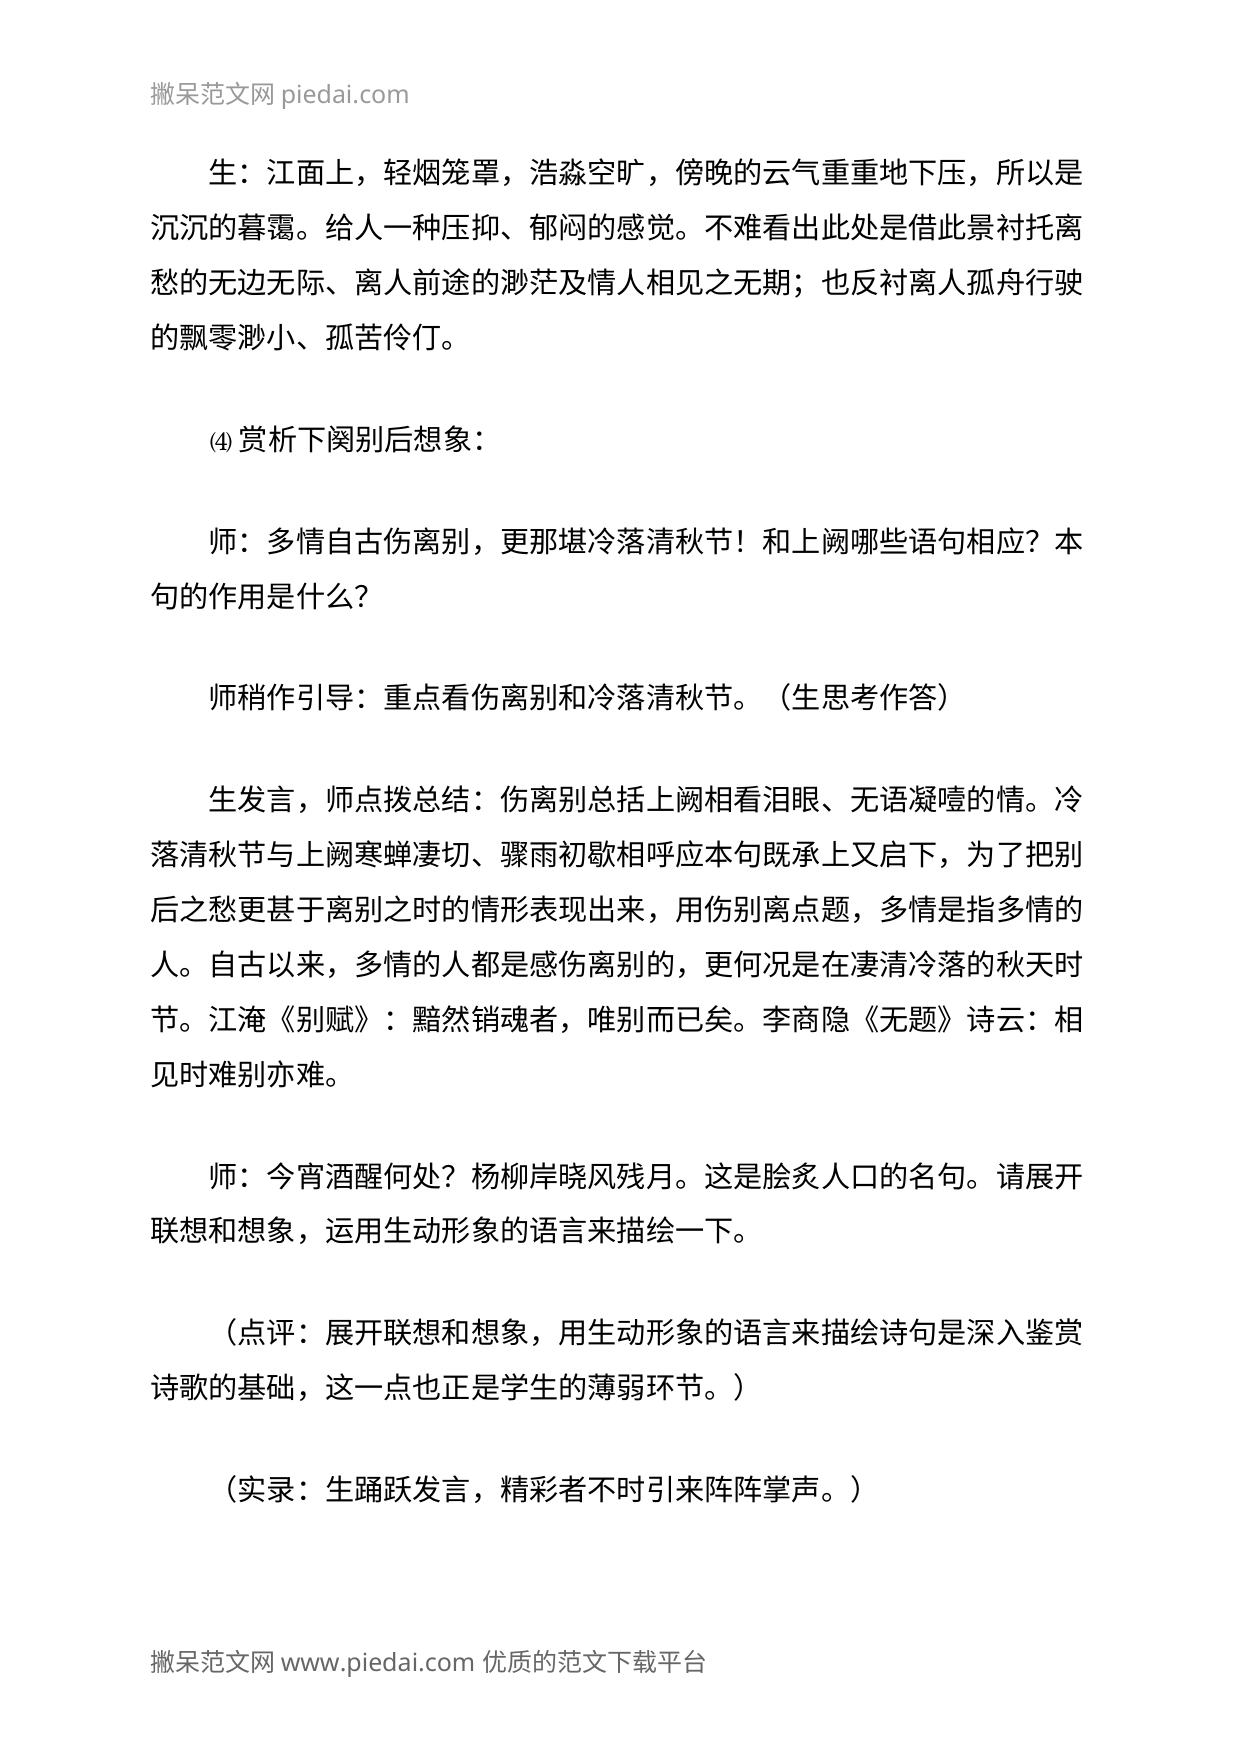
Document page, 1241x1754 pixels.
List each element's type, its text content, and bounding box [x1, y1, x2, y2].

text ⑷赏析下阕别后想象： [150, 416, 1090, 459]
text 师：今宵酒醒何处？杨柳岸晓风残月。这是脍炙人口的名句。请展开联想和想象，运用生动形象的语言来描绘一下。 [150, 1153, 1090, 1250]
text 师：多情自古伤离别，更那堪冷落清秋节！和上阙哪些语句相应？本句的作用是什么？ [150, 518, 1090, 616]
text 生：江面上，轻烟笼罩，浩淼空旷，傍晚的云气重重地下压，所以是沉沉的暮霭。给人一种压抑、郁闷的感觉。不难看出此处是借此景衬托离愁的无边无际、离人前途的渺茫及情人相见之无期；也反衬离人孤舟行驶的飘零渺小、孤苦伶仃。 [150, 150, 1090, 357]
text 生发言，师点拨总结：伤离别总括上阙相看泪眼、无语凝噎的情。冷落清秋节与上阙寒蝉凄切、骤雨初歇相呼应本句既承上又启下，为了把别后之愁更甚于离别之时的情形表现出来，用伤别离点题，多情是指多情的人。自古以来，多情的人都是感伤离别的，更何况是在凄清冷落的秋天时节。江淹《别赋》：黯然销魂者，唯别而已矣。李商隐《无题》诗云：相见时难别亦难。 [150, 777, 1090, 1094]
text （实录：生踊跃发言，精彩者不时引来阵阵掌声。） [150, 1466, 1090, 1509]
text 师稍作引导：重点看伤离别和冷落清秋节。（生思考作答） [150, 675, 1090, 717]
text （点评：展开联想和想象，用生动形象的语言来描绘诗句是深入鉴赏诗歌的基础，这一点也正是学生的薄弱环节。） [150, 1310, 1090, 1407]
